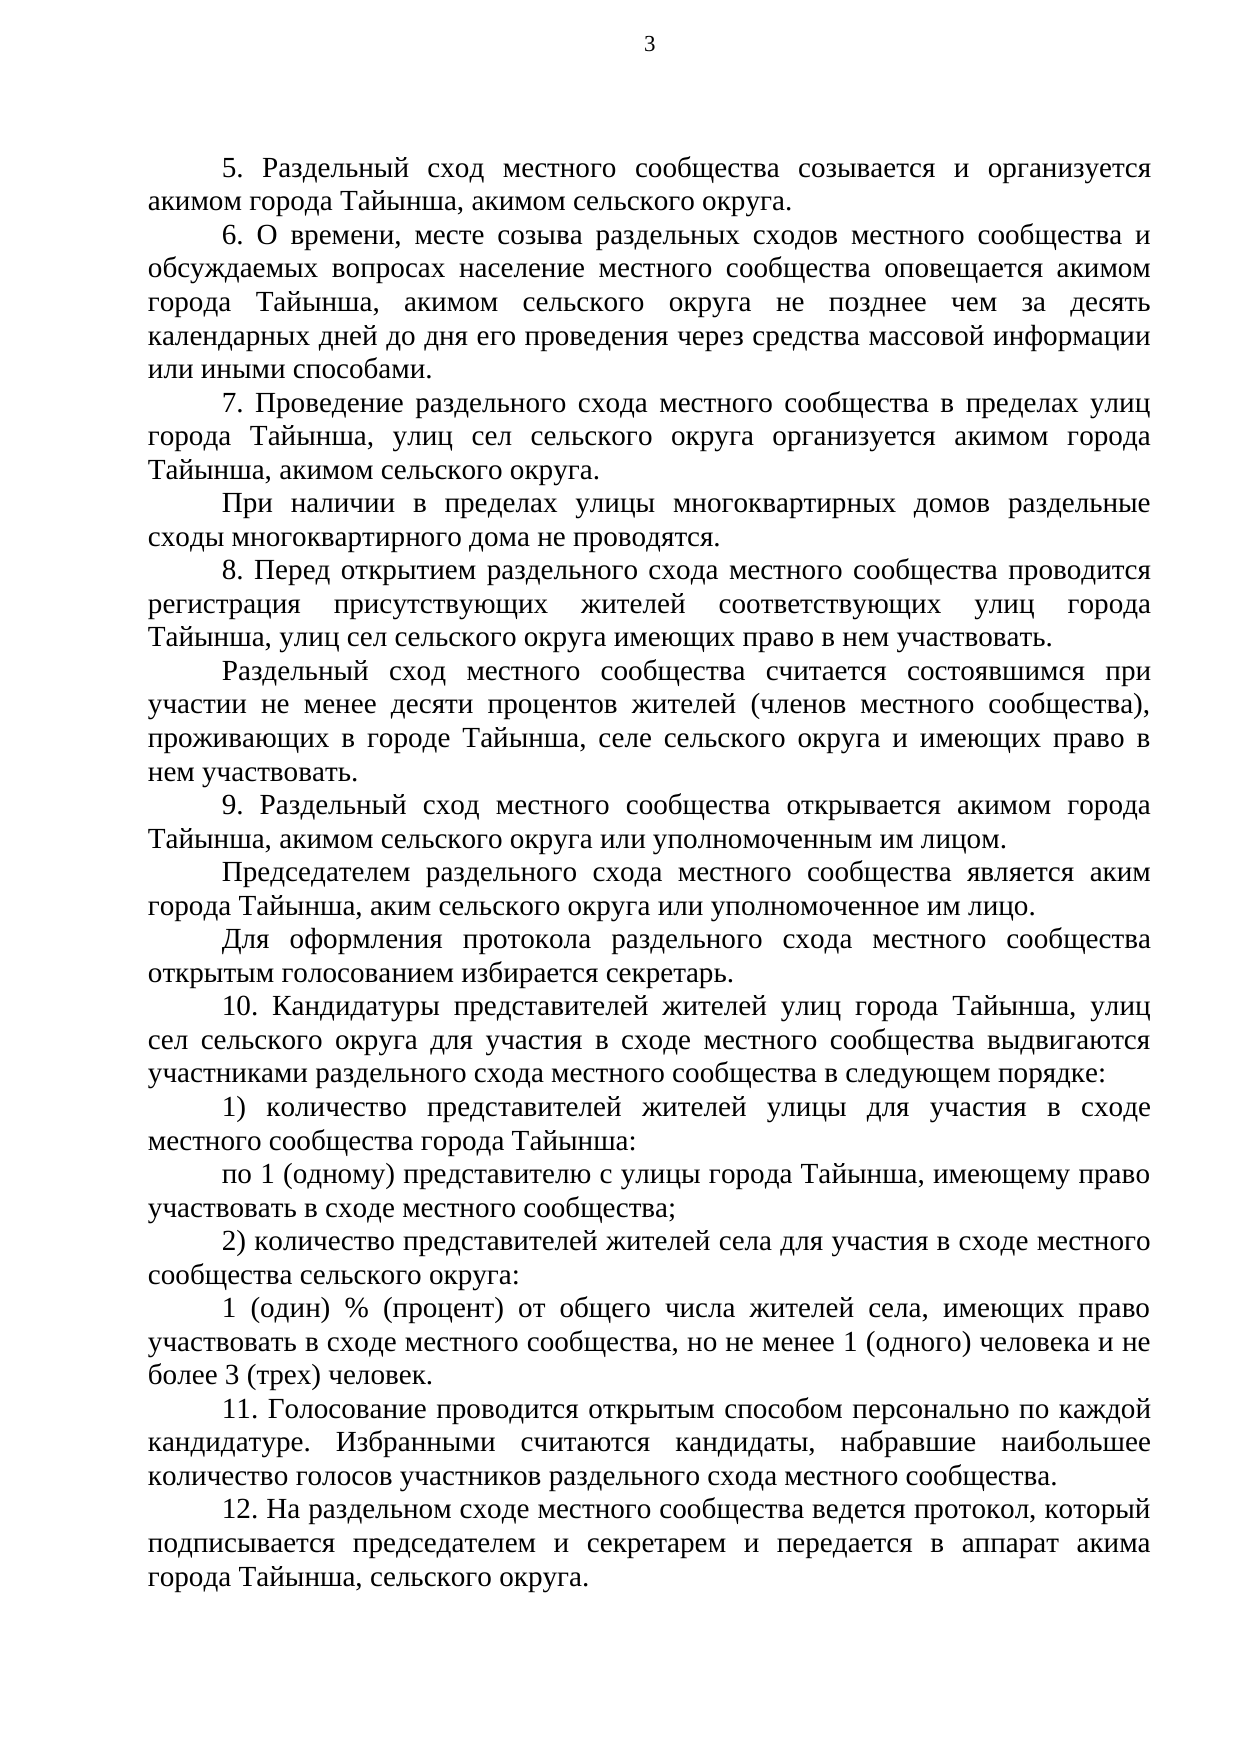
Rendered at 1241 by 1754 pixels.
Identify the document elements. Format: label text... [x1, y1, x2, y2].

text Для оформления протокола раздельного схода местного сообщества открытым голосованием избирается секретарь. [148, 921, 1152, 988]
text 12. На раздельном сходе местного сообщества ведется протокол, который подписывается председателем и секретарем и передается в аппарат акима города Тайынша, сельского округа. [148, 1492, 1152, 1592]
text 6. О времени, месте созыва раздельных сходов местного сообщества и обсуждаемых вопросах население местного сообщества оповещается акимом города Тайынша, акимом сельского округа не позднее чем за десять календарных дней до дня его проведения через средства массовой информации или иными способами. [148, 217, 1152, 385]
text по 1 (одному) представителю с улицы города Тайынша, имеющему право участвовать в сходе местного сообщества; [148, 1156, 1152, 1223]
text 7. Проведение раздельного схода местного сообщества в пределах улиц города Тайынша, улиц сел сельского округа организуется акимом города Тайынша, акимом сельского округа. [148, 385, 1152, 485]
text 10. Кандидатуры представителей жителей улиц города Тайынша, улиц сел сельского округа для участия в сходе местного сообщества выдвигаются участниками раздельного схода местного сообщества в следующем порядке: [148, 988, 1152, 1089]
text При наличии в пределах улицы многоквартирных домов раздельные сходы многоквартирного дома не проводятся. [148, 485, 1152, 552]
text 2) количество представителей жителей села для участия в сходе местного сообщества сельского округа: [148, 1223, 1152, 1290]
text Раздельный сход местного сообщества считается состоявшимся при участии не менее десяти процентов жителей (членов местного сообщества), проживающих в городе Тайынша, селе сельского округа и имеющих право в нем участвовать. [148, 653, 1152, 787]
text 5. Раздельный сход местного сообщества созывается и организуется акимом города Тайынша, акимом сельского округа. [148, 150, 1152, 217]
text 11. Голосование проводится открытым способом персонально по каждой кандидатуре. Избранными считаются кандидаты, набравшие наибольшее количество голосов участников раздельного схода местного сообщества. [148, 1391, 1152, 1492]
text 9. Раздельный сход местного сообщества открывается акимом города Тайынша, акимом сельского округа или уполномоченным им лицом. [148, 787, 1152, 854]
text 8. Перед открытием раздельного схода местного сообщества проводится регистрация присутствующих жителей соответствующих улиц города Тайынша, улиц сел сельского округа имеющих право в нем участвовать. [148, 552, 1152, 653]
text 1) количество представителей жителей улицы для участия в сходе местного сообщества города Тайынша: [148, 1089, 1152, 1156]
text 1 (один) % (процент) от общего числа жителей села, имеющих право участвовать в сходе местного сообщества, но не менее 1 (одного) человека и не более 3 (трех) человек. [148, 1290, 1152, 1391]
text Председателем раздельного схода местного сообщества является аким города Тайынша, аким сельского округа или уполномоченное им лицо. [148, 854, 1152, 921]
